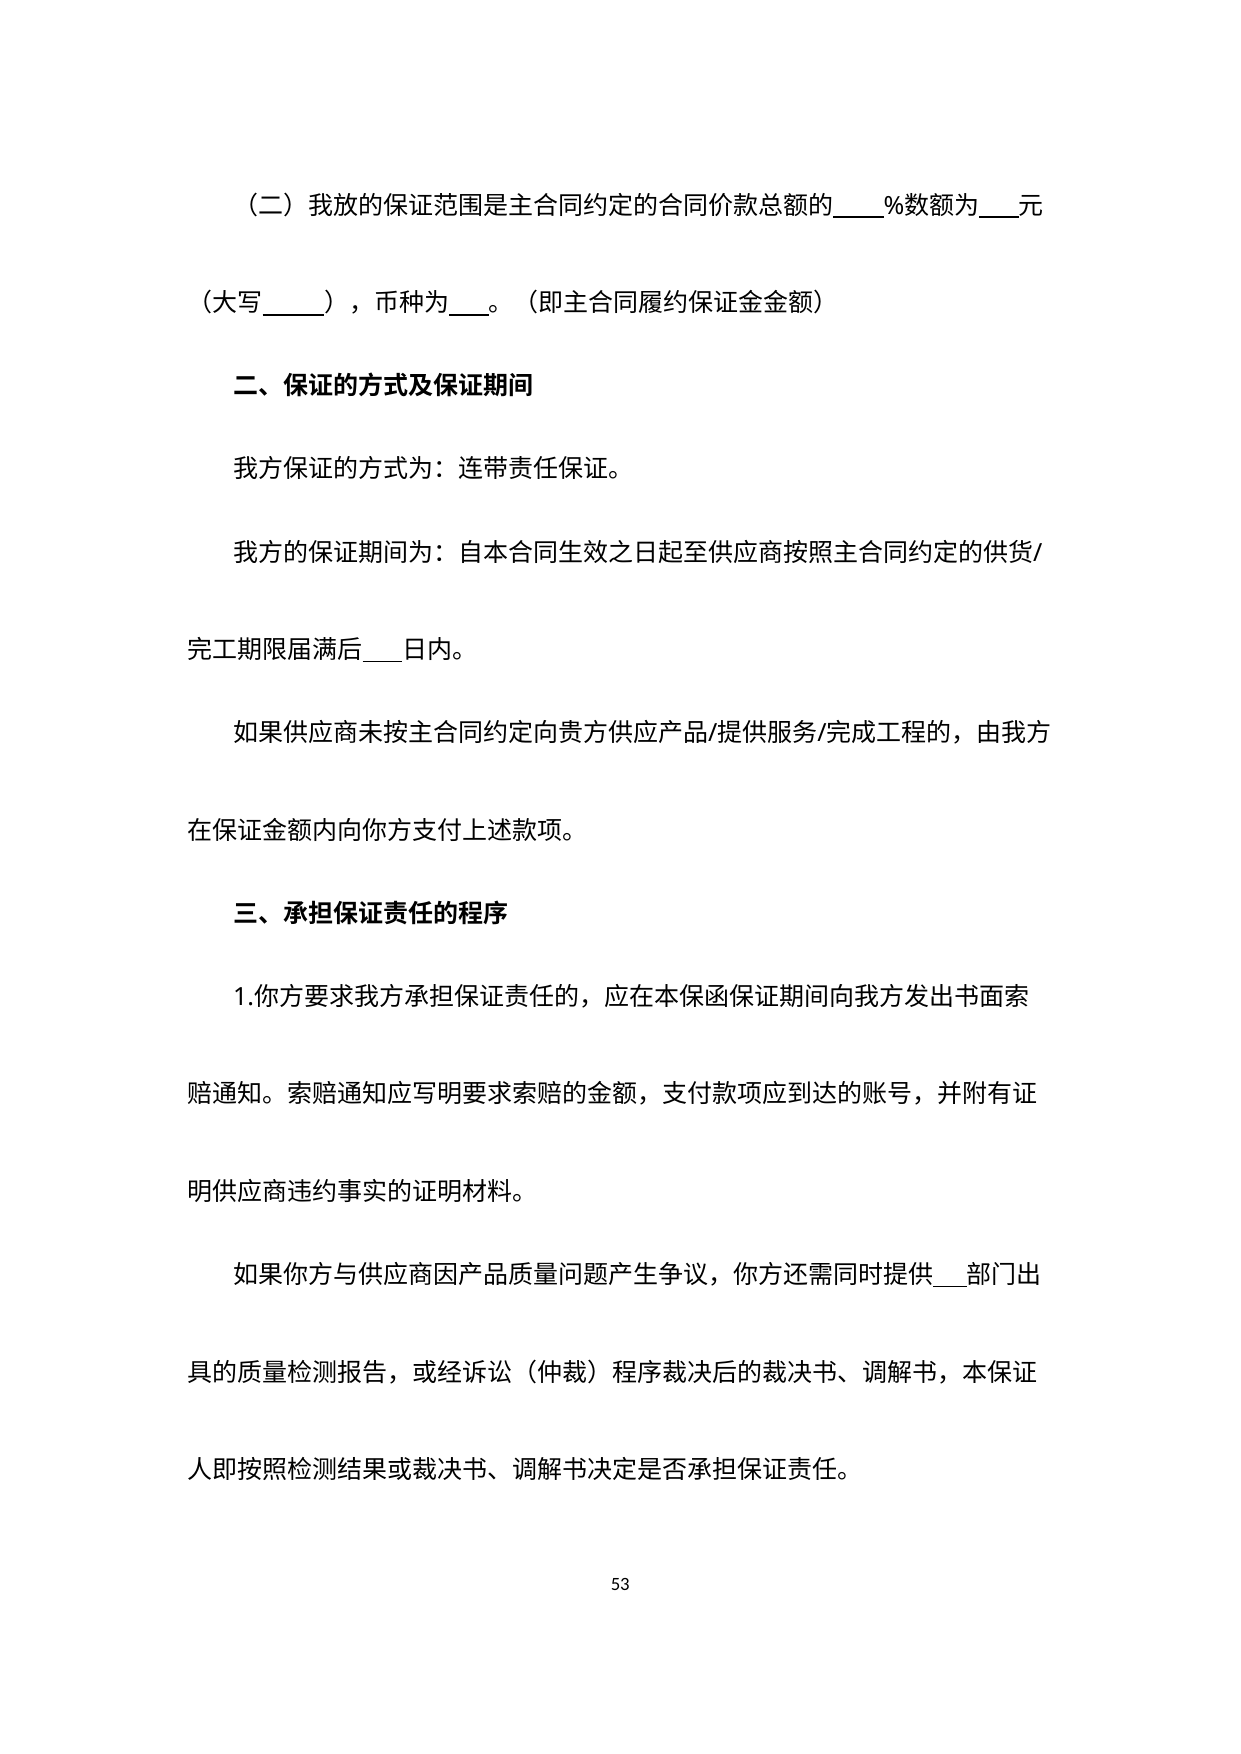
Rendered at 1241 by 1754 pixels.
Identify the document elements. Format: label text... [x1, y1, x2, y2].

text 如果供应商未按主合同约定向贵方供应产品/提供服务/完成工程的，由我方在保证金额内向你方支付上述款项。 [187, 698, 1053, 861]
text 三、承担保证责任的程序 [187, 879, 1053, 944]
text 我方保证的方式为：连带责任保证。 [187, 434, 1053, 499]
text 二、保证的方式及保证期间 [187, 351, 1053, 416]
text 1.你方要求我方承担保证责任的，应在本保函保证期间向我方发出书面索赔通知。索赔通知应写明要求索赔的金额，支付款项应到达的账号，并附有证明供应商违约事实的证明材料。 [187, 962, 1053, 1222]
text 我方的保证期间为：自本合同生效之日起至供应商按照主合同约定的供货/完工期限届满后 日内。 [187, 518, 1053, 680]
text （二）我放的保证范围是主合同约定的合同价款总额的 %数额为 元（大写 ），币种为 。（即主合同履约保证金金额） [187, 171, 1053, 333]
text 如果你方与供应商因产品质量问题产生争议，你方还需同时提供 部门出具的质量检测报告，或经诉讼（仲裁）程序裁决后的裁决书、调解书，本保证人即按照检测结果或裁决书、调解书决定是否承担保证责任。 [187, 1240, 1053, 1500]
